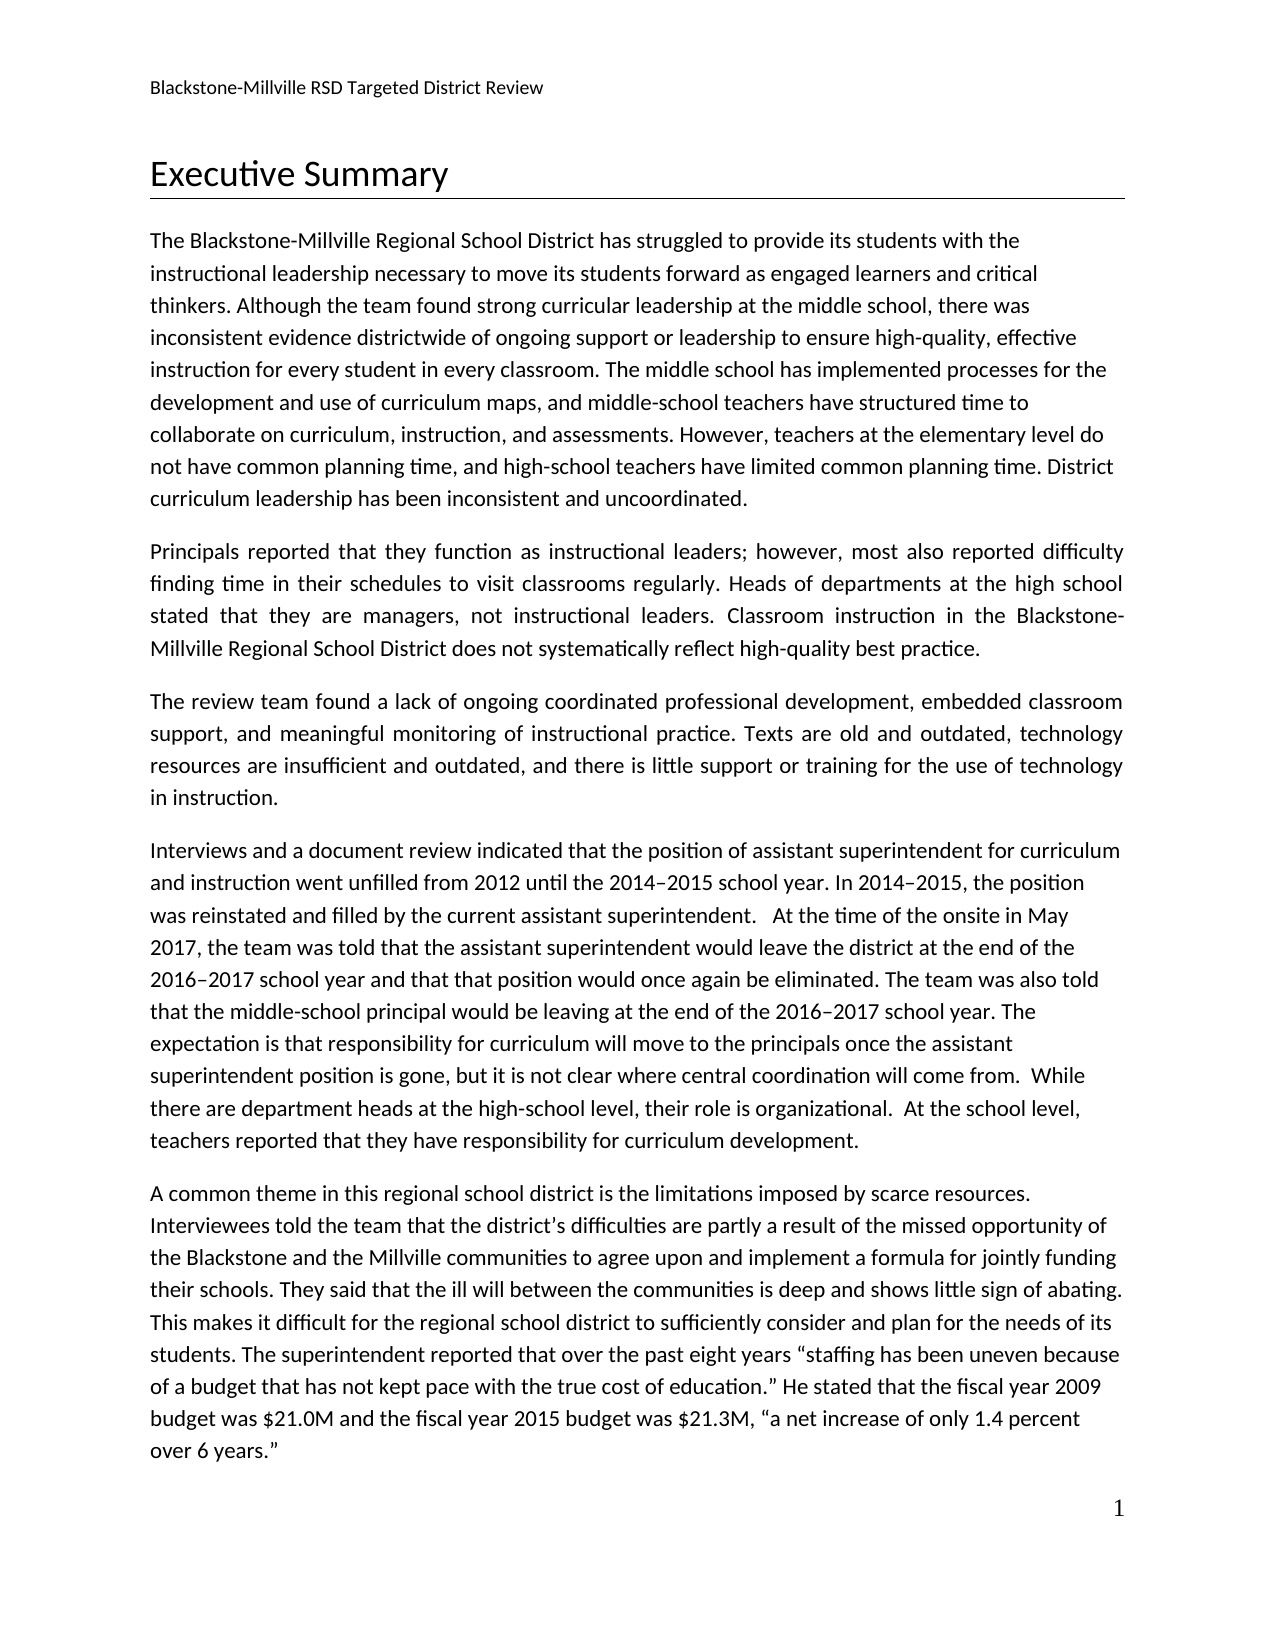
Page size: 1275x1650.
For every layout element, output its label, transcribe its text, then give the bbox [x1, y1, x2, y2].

text The review team found a lack of ongoing coordinated professional development, embedded classroom support, and meaningful monitoring of instructional practice. Texts are old and outdated, technology resources are insufficient and outdated, and there is little support or training for the use of technology in instruction. [150, 687, 1125, 811]
text Executive Summary [150, 150, 1125, 198]
text The Blackstone-Millville Regional School District has struggled to provide its students with the instructional leadership necessary to move its students forward as engaged learners and critical thinkers. Although the team found strong curricular leadership at the middle school, there was inconsistent evidence districtwide of ongoing support or leadership to ensure high-quality, effective instruction for every student in every classroom. The middle school has implemented processes for the development and use of curriculum maps, and middle-school teachers have structured time to collaborate on curriculum, instruction, and assessments. However, teachers at the elementary level do not have common planning time, and high-school teachers have limited common planning time. District curriculum leadership has been inconsistent and uncoordinated. [150, 227, 1125, 512]
text A common theme in this regional school district is the limitations imposed by scarce resources. Interviewees told the team that the district’s difficulties are partly a result of the missed opportunity of the Blackstone and the Millville communities to agree upon and implement a formula for jointly funding their schools. They said that the ill will between the communities is deep and shows little sign of abating. This makes it difficult for the regional school district to sufficiently consider and plan for the needs of its students. The superintendent reported that over the past eight years “staffing has been uneven because of a budget that has not kept pace with the true cost of education.” He stated that the fiscal year 2009 budget was $21.0M and the fiscal year 2015 budget was $21.3M, “a net increase of only 1.4 percent over 6 years.” [150, 1179, 1125, 1464]
text Interviews and a document review indicated that the position of assistant superintendent for curriculum and instruction went unfilled from 2012 until the 2014–2015 school year. In 2014–2015, the position was reinstated and filled by the current assistant superintendent. At the time of the onsite in May 2017, the team was told that the assistant superintendent would leave the district at the end of the 2016–2017 school year and that that position would once again be eliminated. The team was also told that the middle-school principal would be leaving at the end of the 2016–2017 school year. The expectation is that responsibility for curriculum will move to the principals once the assistant superintendent position is gone, but it is not clear where central coordination will come from. While there are department heads at the high-school level, their role is organizational. At the school level, teachers reported that they have responsibility for curriculum development. [150, 836, 1125, 1154]
text Principals reported that they function as instructional leaders; however, most also reported difficulty finding time in their schedules to visit classrooms regularly. Heads of departments at the high school stated that they are managers, not instructional leaders. Classroom instruction in the Blackstone-Millville Regional School District does not systematically reflect high-quality best practice. [150, 537, 1125, 662]
